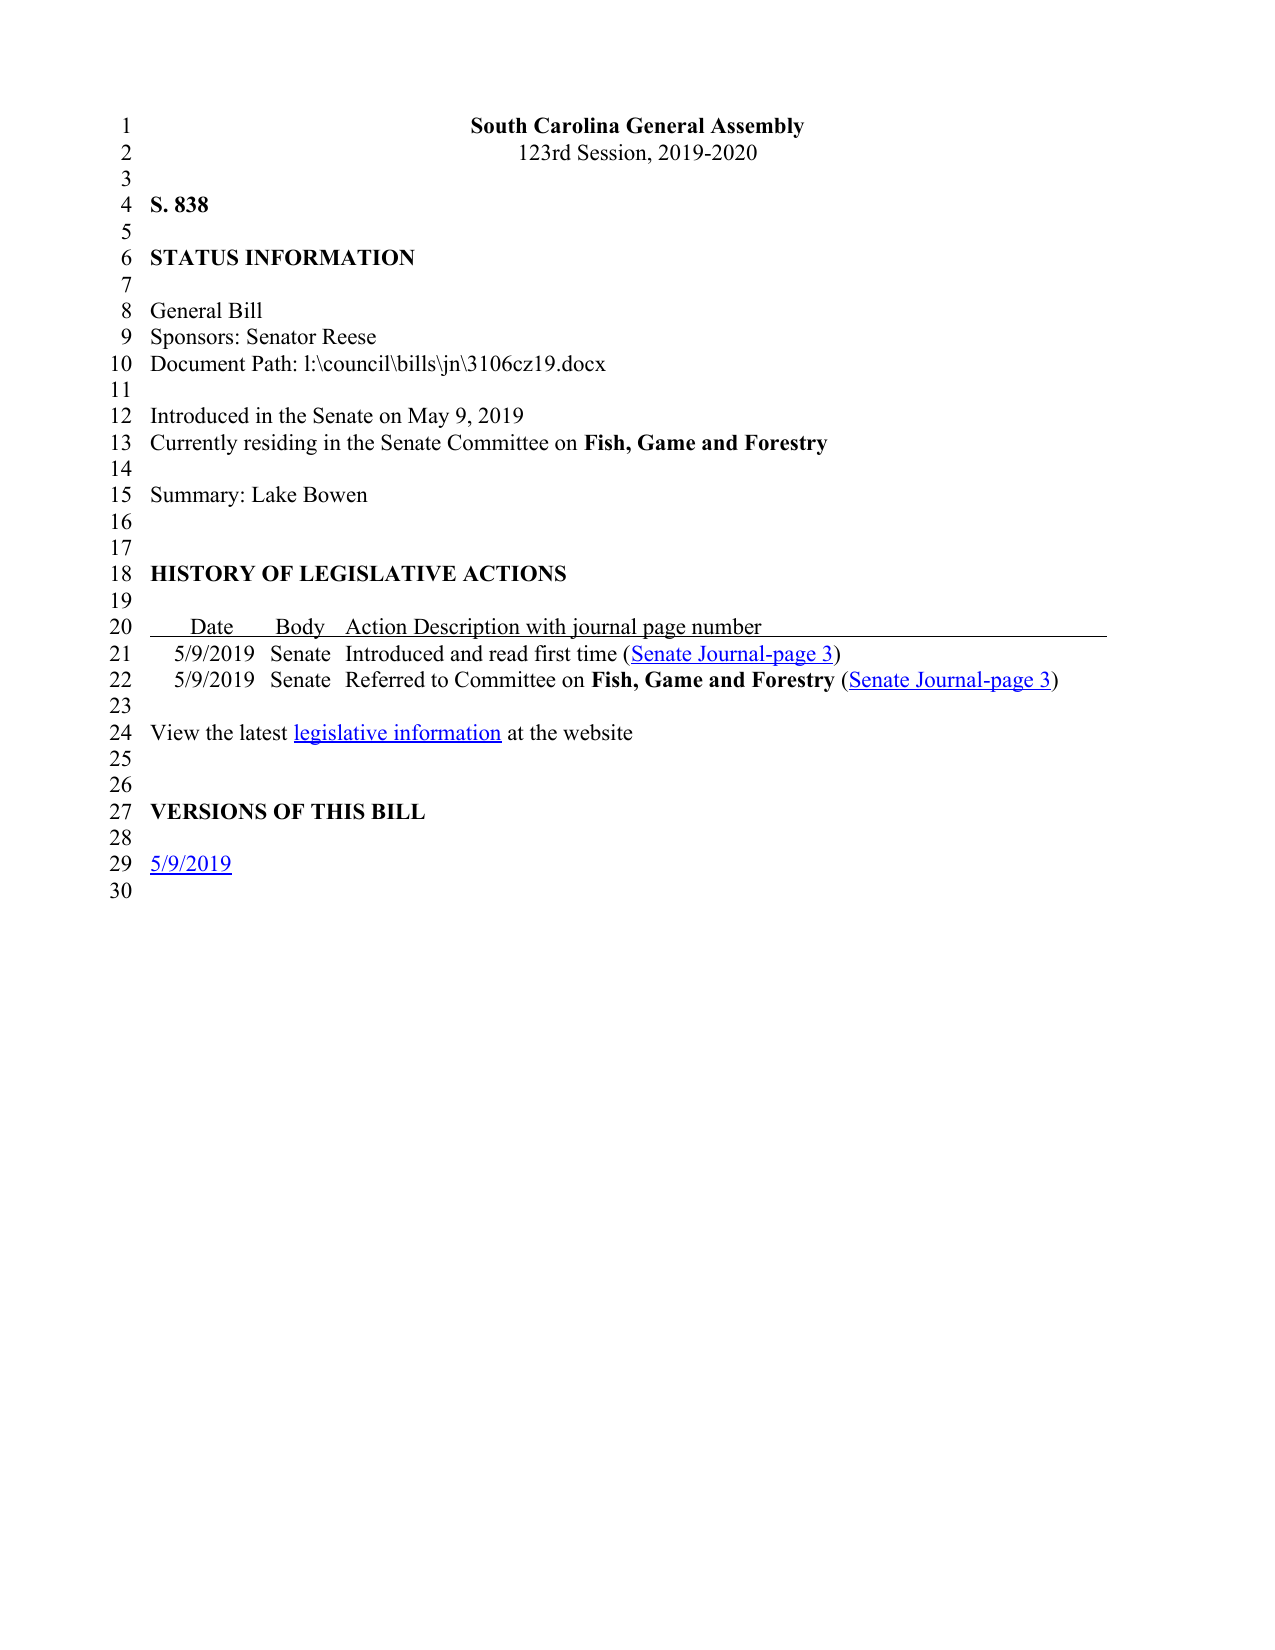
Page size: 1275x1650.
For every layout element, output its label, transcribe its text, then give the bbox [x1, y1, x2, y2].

text 5/9/2019 [150, 850, 1125, 877]
text Document Path: l:\council\bills\jn\3106cz19.docx [150, 350, 1125, 376]
text 123rd Session, 2019-2020 [150, 139, 1125, 165]
text VERSIONS OF THIS BILL [150, 798, 1125, 824]
text South Carolina General Assembly [150, 112, 1125, 139]
text Date Body Action Description with journal page number [150, 613, 1125, 639]
text Introduced in the Senate on May 9, 2019 [150, 402, 1125, 429]
text Currently residing in the Senate Committee on Fish, Game and Forestry [150, 429, 1125, 455]
text 5/9/2019 Senate Referred to Committee on Fish, Game and Forestry (Senate Journal-page 3) [150, 666, 1125, 692]
text HISTORY OF LEGISLATIVE ACTIONS [150, 561, 1125, 587]
text Sponsors: Senator Reese [150, 323, 1125, 350]
text 5/9/2019 Senate Introduced and read first time (Senate Journal-page 3) [150, 639, 1125, 666]
text General Bill [150, 297, 1125, 323]
text STATUS INFORMATION [150, 244, 1125, 271]
text Summary: Lake Bowen [150, 481, 1125, 508]
text S. 838 [150, 192, 1125, 218]
text View the latest legislative information at the website [150, 719, 1125, 745]
